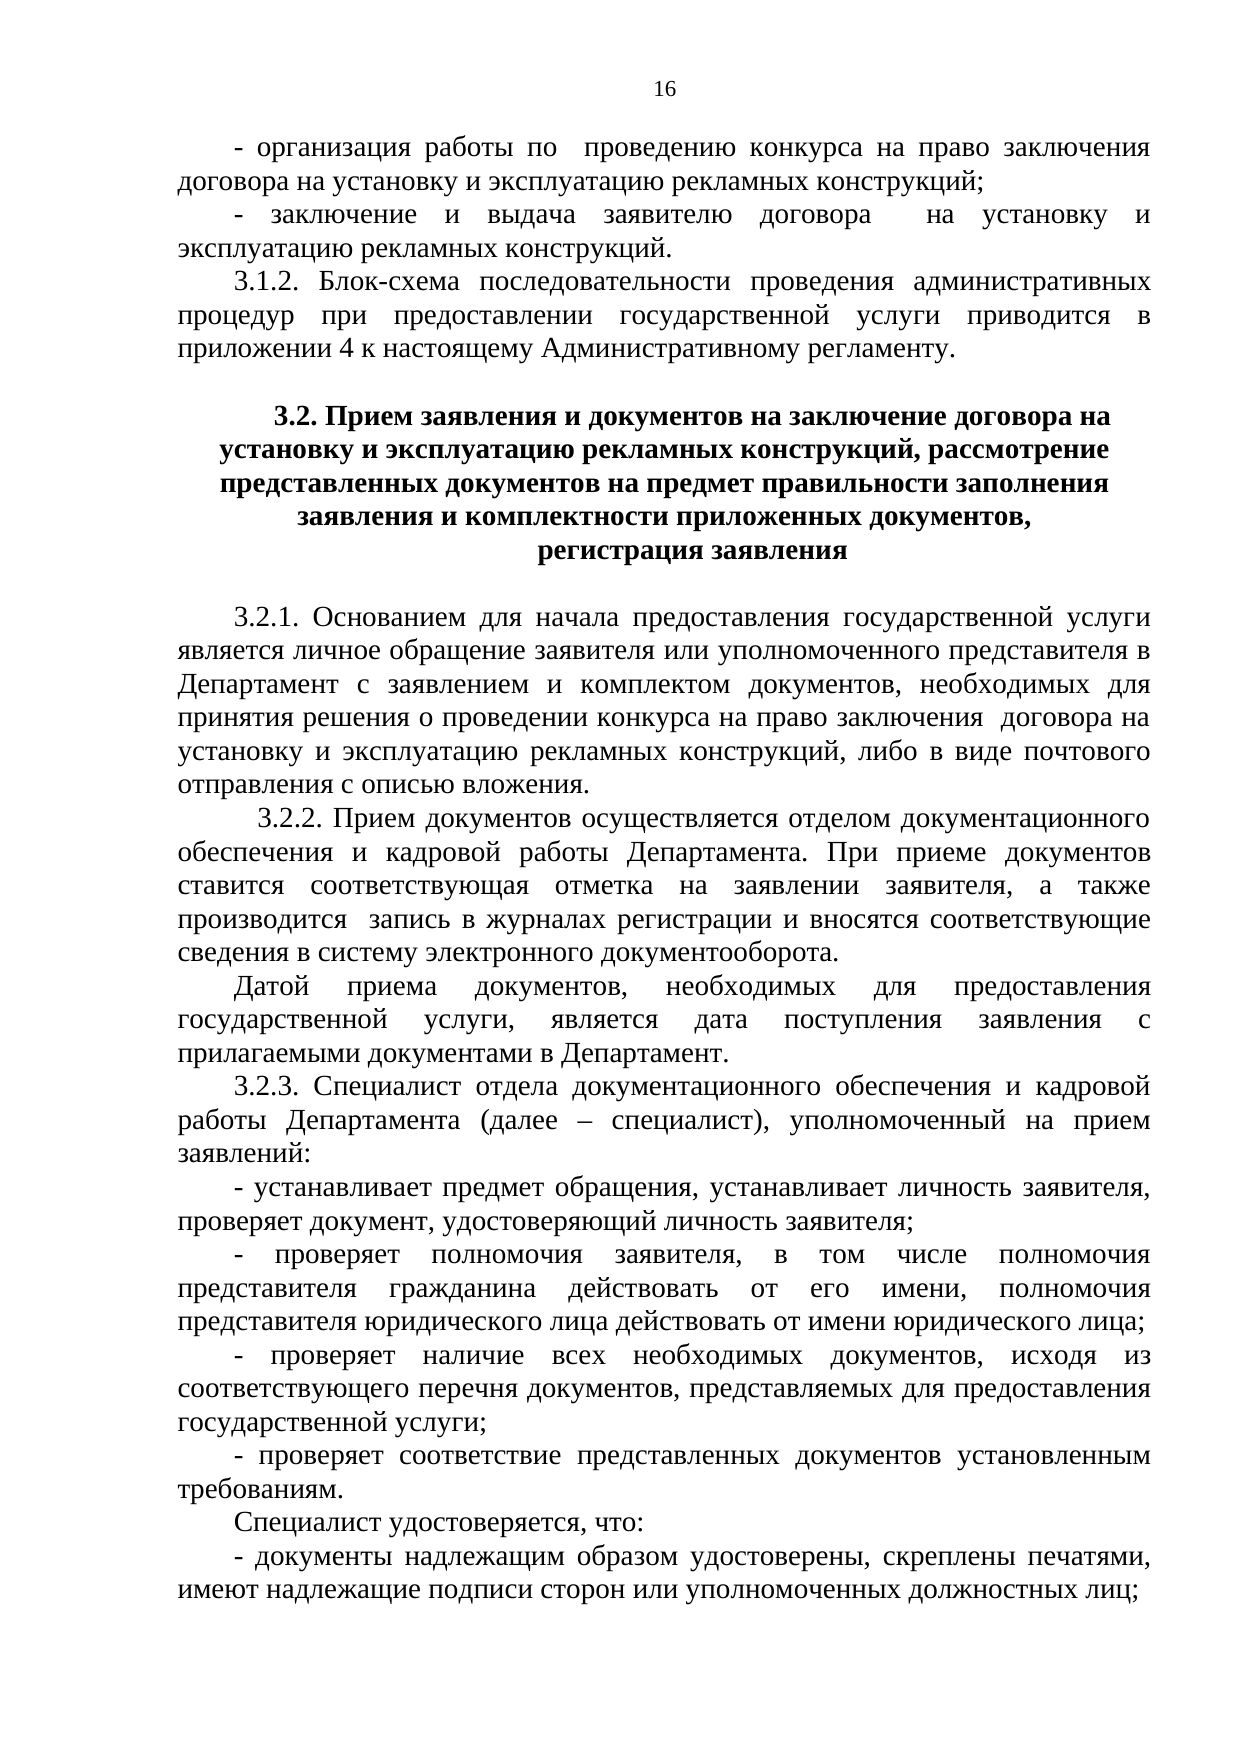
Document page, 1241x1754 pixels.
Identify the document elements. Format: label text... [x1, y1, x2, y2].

text Датой приема документов, необходимых для предоставления государственной услуги, является дата поступления заявления с прилагаемыми документами в Департамент. [177, 968, 1152, 1068]
text - заключение и выдача заявителю договора на установку и эксплуатацию рекламных конструкций. [177, 196, 1152, 263]
text Специалист удостоверяется, что: [177, 1504, 1152, 1538]
text регистрация заявления [177, 532, 1152, 565]
text 3.2.3. Специалист отдела документационного обеспечения и кадровой работы Департамента (далее – специалист), уполномоченный на прием заявлений: [177, 1068, 1152, 1169]
text 3.2. Прием заявления и документов на заключение договора на установку и эксплуатацию рекламных конструкций, рассмотрение представленных документов на предмет правильности заполнения заявления и комплектности приложенных документов, [177, 398, 1152, 532]
text - организация работы по проведению конкурса на право заключения договора на установку и эксплуатацию рекламных конструкций; [177, 129, 1152, 196]
text 3.2.2. Прием документов осуществляется отделом документационного обеспечения и кадровой работы Департамента. При приеме документов ставится соответствующая отметка на заявлении заявителя, а также производится запись в журналах регистрации и вносятся соответствующие сведения в систему электронного документооборота. [177, 800, 1152, 968]
text 3.2.1. Основанием для начала предоставления государственной услуги является личное обращение заявителя или уполномоченного представителя в Департамент с заявлением и комплектом документов, необходимых для принятия решения о проведении конкурса на право заключения договора на установку и эксплуатацию рекламных конструкций, либо в виде почтового отправления с описью вложения. [177, 599, 1152, 800]
text - проверяет соответствие представленных документов установленным требованиям. [177, 1437, 1152, 1504]
text - документы надлежащим образом удостоверены, скреплены печатями, имеют надлежащие подписи сторон или уполномоченных должностных лиц; [177, 1538, 1152, 1605]
text - проверяет наличие всех необходимых документов, исходя из соответствующего перечня документов, представляемых для предоставления государственной услуги; [177, 1337, 1152, 1437]
text - устанавливает предмет обращения, устанавливает личность заявителя, проверяет документ, удостоверяющий личность заявителя; [177, 1169, 1152, 1236]
text - проверяет полномочия заявителя, в том числе полномочия представителя гражданина действовать от его имени, полномочия представителя юридического лица действовать от имени юридического лица; [177, 1236, 1152, 1337]
text 3.1.2. Блок-схема последовательности проведения административных процедур при предоставлении государственной услуги приводится в приложении 4 к настоящему Административному регламенту. [177, 263, 1152, 364]
